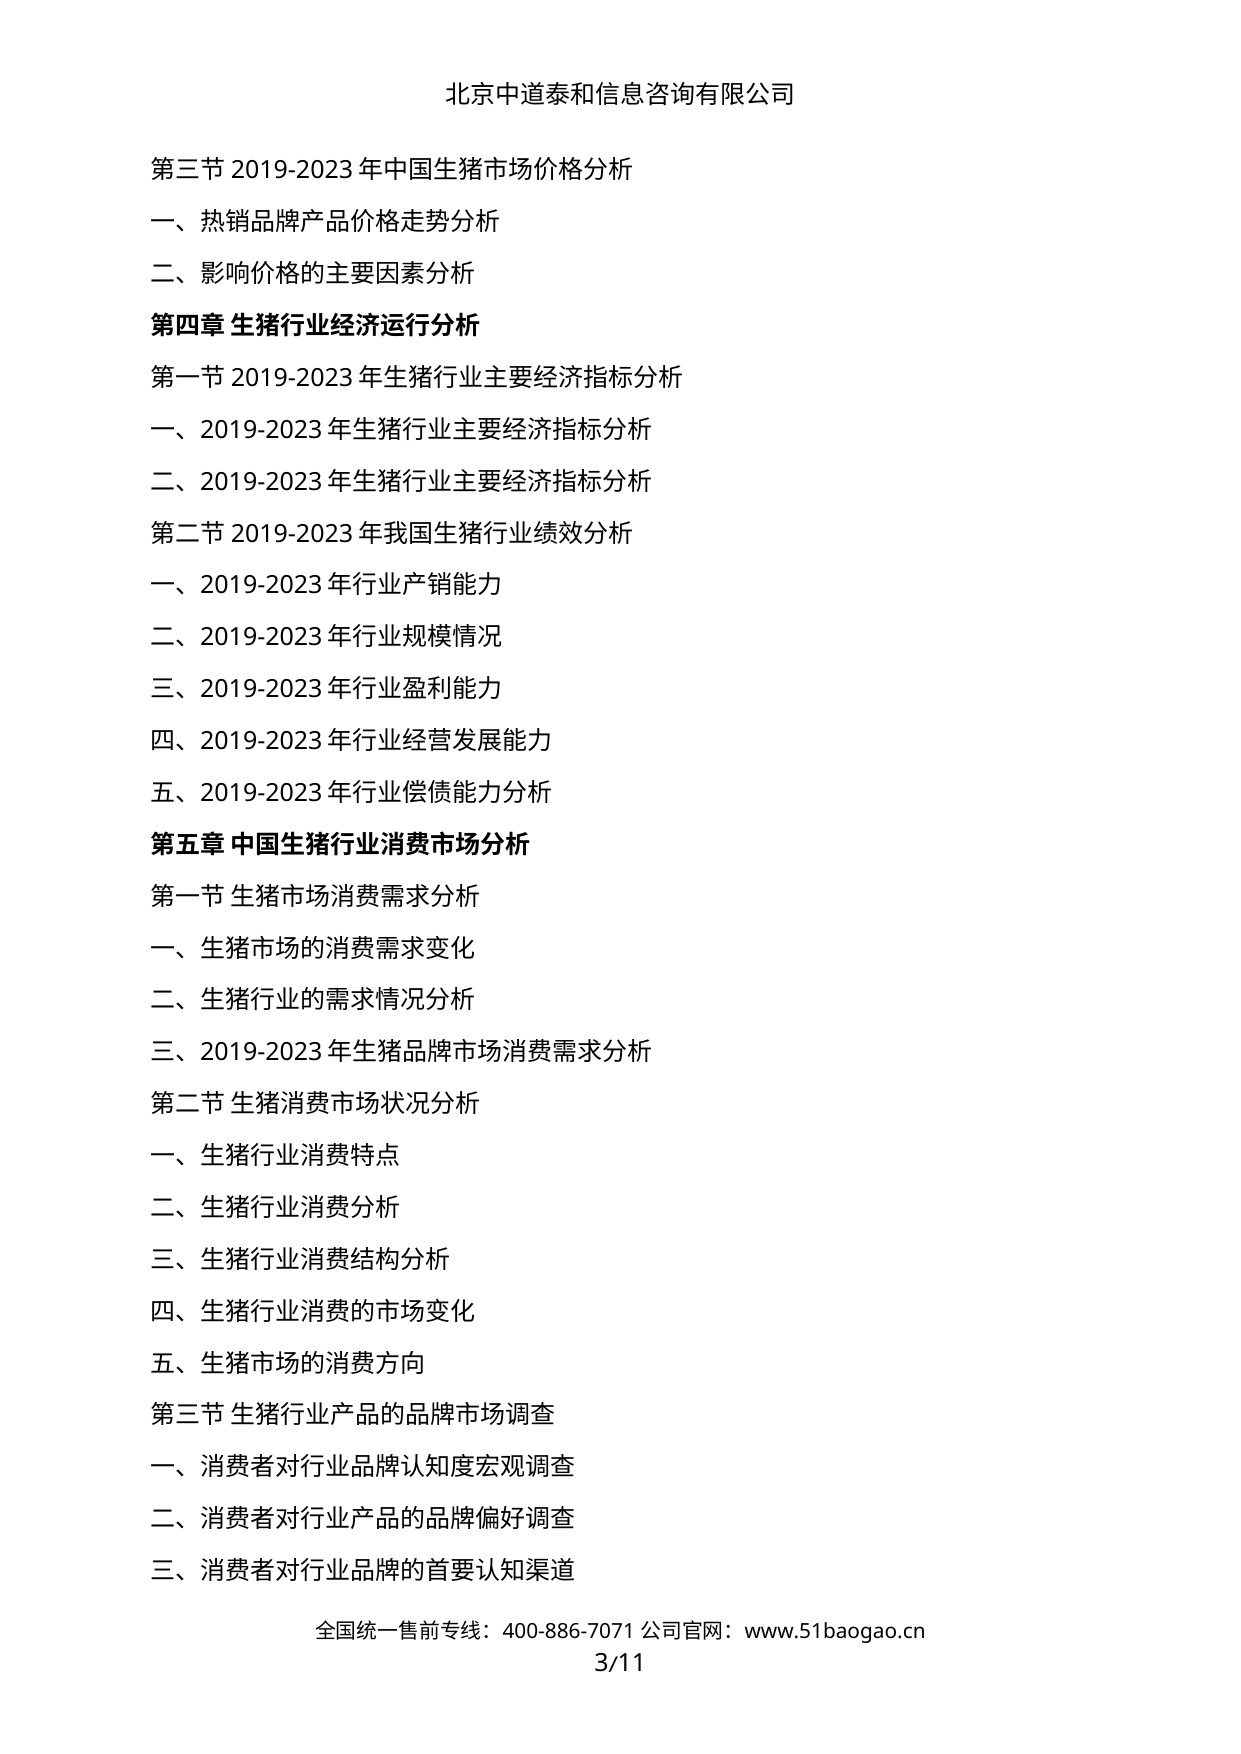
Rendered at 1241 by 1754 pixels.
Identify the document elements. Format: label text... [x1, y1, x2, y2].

text 第三节 生猪行业产品的品牌市场调查 [150, 1395, 1090, 1431]
text 第二节 生猪消费市场状况分析 [150, 1084, 1090, 1120]
text 第五章 中国生猪行业消费市场分析 [150, 824, 1090, 861]
text 一、生猪行业消费特点 [150, 1136, 1090, 1172]
text 一、生猪市场的消费需求变化 [150, 928, 1090, 964]
text 三、消费者对行业品牌的首要认知渠道 [150, 1551, 1090, 1587]
text 二、影响价格的主要因素分析 [150, 254, 1090, 290]
text 三、2019-2023年行业盈利能力 [150, 669, 1090, 705]
text 一、消费者对行业品牌认知度宏观调查 [150, 1447, 1090, 1483]
text 二、2019-2023年生猪行业主要经济指标分析 [150, 461, 1090, 497]
text 四、生猪行业消费的市场变化 [150, 1291, 1090, 1327]
text 二、消费者对行业产品的品牌偏好调查 [150, 1499, 1090, 1535]
text 三、生猪行业消费结构分析 [150, 1239, 1090, 1276]
text 第四章 生猪行业经济运行分析 [150, 306, 1090, 342]
text 第三节 2019-2023年中国生猪市场价格分析 [150, 150, 1090, 186]
text 第二节 2019-2023年我国生猪行业绩效分析 [150, 513, 1090, 549]
text 三、2019-2023年生猪品牌市场消费需求分析 [150, 1032, 1090, 1068]
text 第一节 生猪市场消费需求分析 [150, 876, 1090, 912]
text 二、2019-2023年行业规模情况 [150, 617, 1090, 653]
text 二、生猪行业的需求情况分析 [150, 980, 1090, 1016]
text 一、2019-2023年行业产销能力 [150, 565, 1090, 601]
text 四、2019-2023年行业经营发展能力 [150, 721, 1090, 757]
text 二、生猪行业消费分析 [150, 1187, 1090, 1224]
text 第一节 2019-2023年生猪行业主要经济指标分析 [150, 357, 1090, 394]
text 五、2019-2023年行业偿债能力分析 [150, 772, 1090, 809]
text 五、生猪市场的消费方向 [150, 1343, 1090, 1379]
text 一、热销品牌产品价格走势分析 [150, 202, 1090, 238]
text 一、2019-2023年生猪行业主要经济指标分析 [150, 409, 1090, 446]
